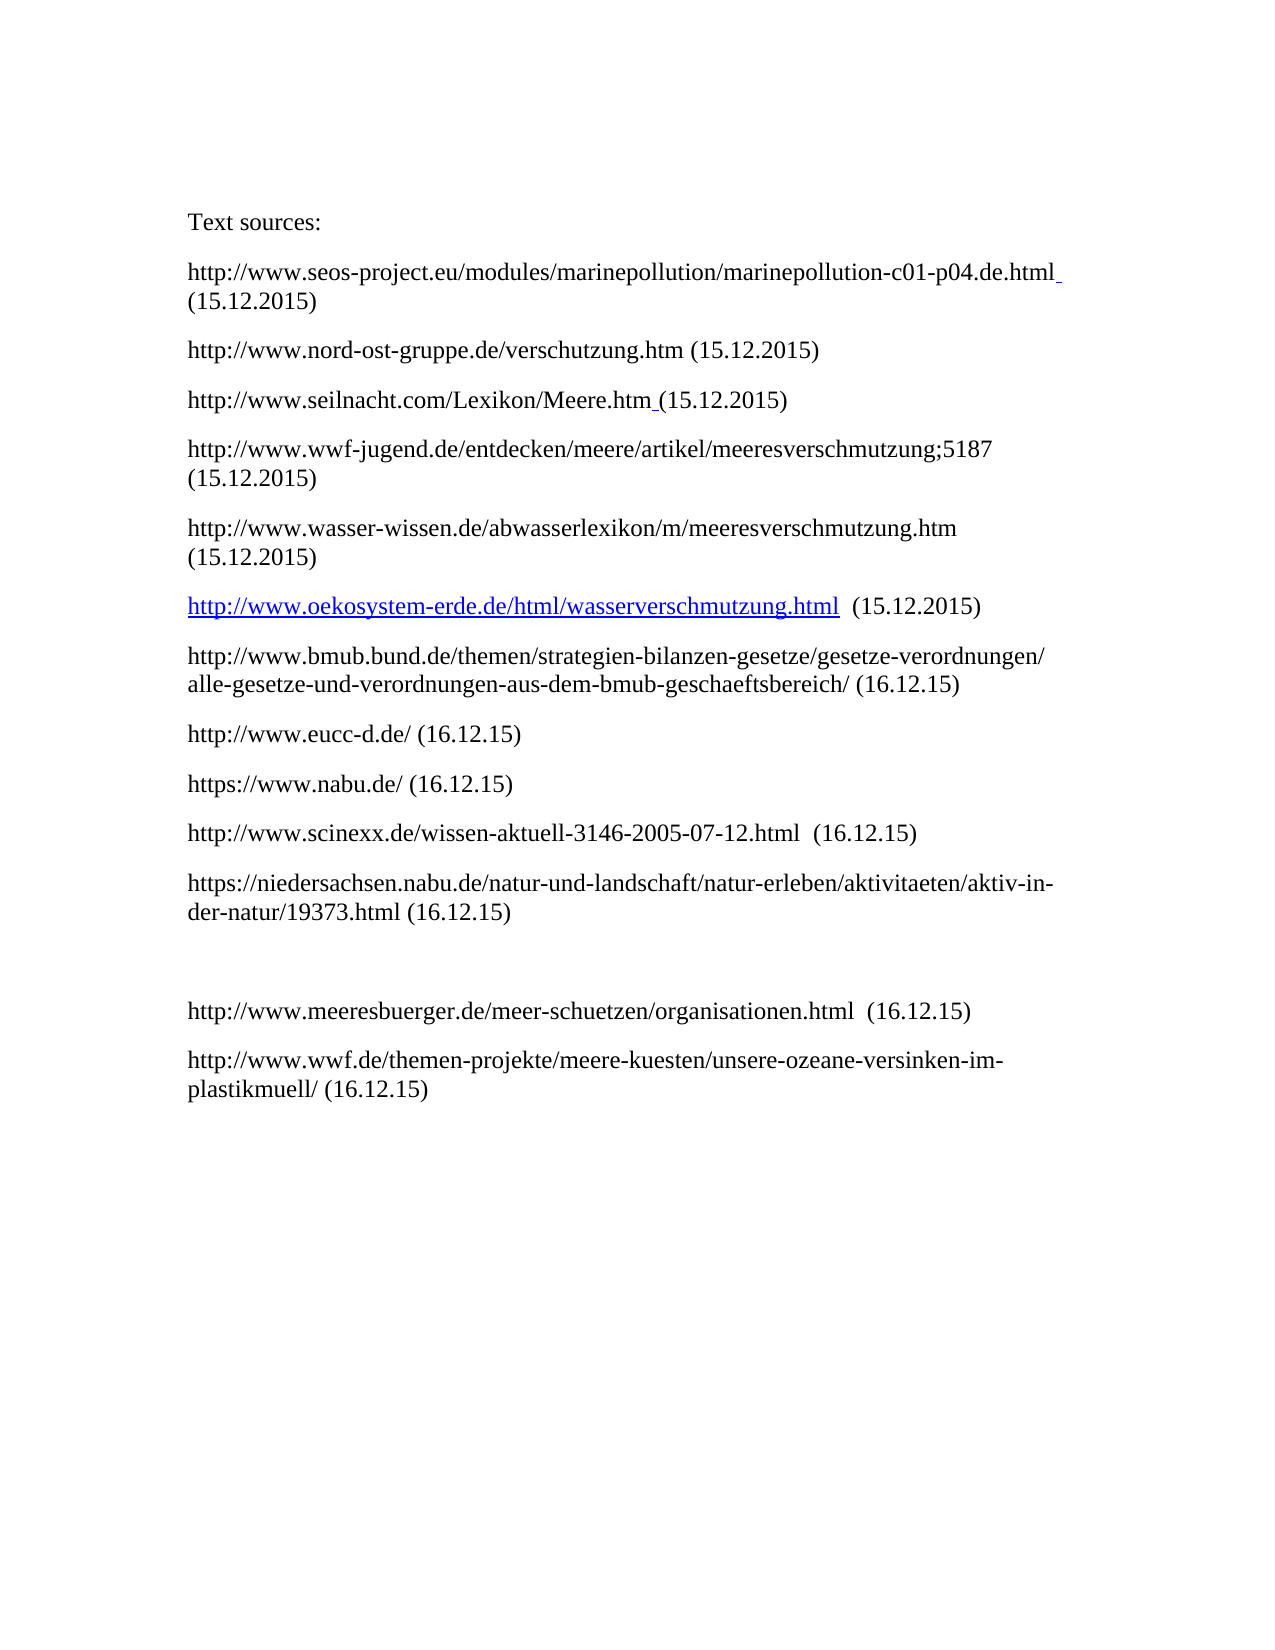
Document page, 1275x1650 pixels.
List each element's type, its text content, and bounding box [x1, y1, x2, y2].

text http://www.bmub.bund.de/themen/strategien-bilanzen-gesetze/gesetze-verordnungen/alle-gesetze-und-verordnungen-aus-dem-bmub-geschaeftsbereich/ (16.12.15) [187, 641, 1087, 698]
text http://www.wwf.de/themen-projekte/meere-kuesten/unsere-ozeane-versinken-im-plastikmuell/ (16.12.15) [187, 1045, 1087, 1103]
text https://niedersachsen.nabu.de/natur-und-landschaft/natur-erleben/aktivitaeten/aktiv-in-der-natur/19373.html (16.12.15) [187, 868, 1087, 925]
text http://www.wasser-wissen.de/abwasserlexikon/m/meeresverschmutzung.htm (15.12.2015) [187, 513, 1087, 570]
text http://www.wwf-jugend.de/entdecken/meere/artikel/meeresverschmutzung;5187 (15.12.2015) [187, 434, 1087, 492]
text http://www.oekosystem-erde.de/html/wasserverschmutzung.html (15.12.2015) [187, 591, 1087, 620]
text http://www.nord-ost-gruppe.de/verschutzung.htm (15.12.2015) [187, 335, 1087, 364]
text Text sources: [187, 207, 1087, 236]
text https://www.nabu.de/ (16.12.15) [187, 769, 1087, 797]
text http://www.eucc-d.de/ (16.12.15) [187, 719, 1087, 748]
text http://www.seilnacht.com/Lexikon/Meere.htm (15.12.2015) [187, 385, 1087, 414]
text http://www.meeresbuerger.de/meer-schuetzen/organisationen.html (16.12.15) [187, 996, 1087, 1024]
text http://www.seos-project.eu/modules/marinepollution/marinepollution-c01-p04.de.html (15.12.2015) [187, 257, 1087, 314]
text http://www.scinexx.de/wissen-aktuell-3146-2005-07-12.html (16.12.15) [187, 818, 1087, 847]
